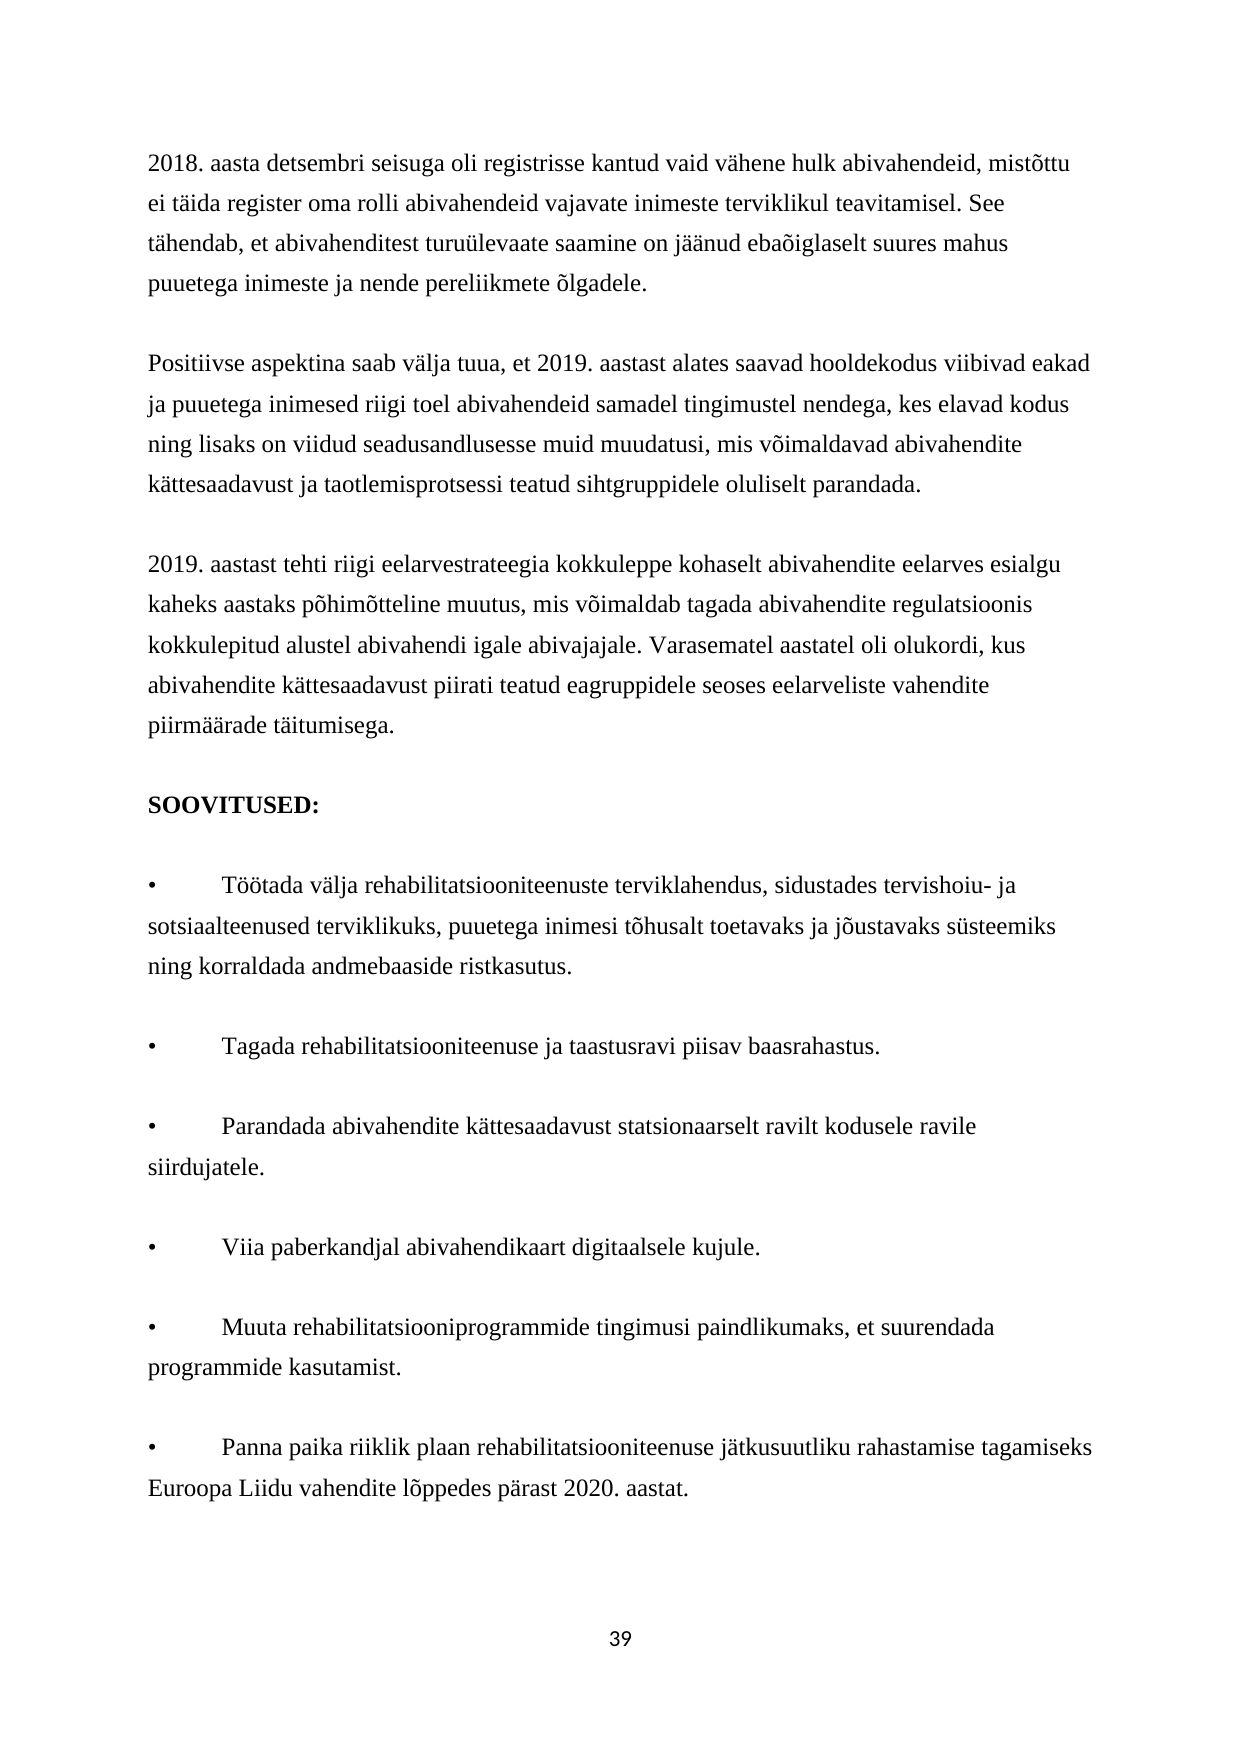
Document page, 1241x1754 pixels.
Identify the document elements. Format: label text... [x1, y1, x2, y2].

text 2018. aasta detsembri seisuga oli registrisse kantud vaid vähene hulk abivahendeid, mistõttu ei täida register oma rolli abivahendeid vajavate inimeste terviklikul teavitamisel. See tähendab, et abivahenditest turuülevaate saamine on jäänud ebaõiglaselt suures mahus puuetega inimeste ja nende pereliikmete õlgadele. [148, 148, 1093, 297]
text • Panna paika riiklik plaan rehabilitatsiooniteenuse jätkusuutliku rahastamise tagamiseks Euroopa Liidu vahendite lõppedes pärast 2020. aastat. [148, 1432, 1093, 1501]
text 2019. aastast tehti riigi eelarvestrateegia kokkuleppe kohaselt abivahendite eelarves esialgu kaheks aastaks põhimõtteline muutus, mis võimaldab tagada abivahendite regulatsioonis kokkulepitud alustel abivahendi igale abivajajale. Varasematel aastatel oli olukordi, kus abivahendite kättesaadavust piirati teatud eagruppidele seoses eelarveliste vahendite piirmäärade täitumisega. [148, 549, 1093, 739]
text • Töötada välja rehabilitatsiooniteenuste terviklahendus, sidustades tervishoiu- ja sotsiaalteenused terviklikuks, puuetega inimesi tõhusalt toetavaks ja jõustavaks süsteemiks ning korraldada andmebaaside ristkasutus. [148, 871, 1093, 980]
text • Tagada rehabilitatsiooniteenuse ja taastusravi piisav baasrahastus. [148, 1031, 1093, 1060]
text • Muuta rehabilitatsiooniprogrammide tingimusi paindlikumaks, et suurendada programmide kasutamist. [148, 1312, 1093, 1381]
text Positiivse aspektina saab välja tuua, et 2019. aastast alates saavad hooldekodus viibivad eakad ja puuetega inimesed riigi toel abivahendeid samadel tingimustel nendega, kes elavad kodus ning lisaks on viidud seadusandlusesse muid muudatusi, mis võimaldavad abivahendite kättesaadavust ja taotlemisprotsessi teatud sihtgruppidele oluliselt parandada. [148, 348, 1093, 498]
text SOOVITUSED: [148, 790, 1093, 819]
text • Parandada abivahendite kättesaadavust statsionaarselt ravilt kodusele ravile siirdujatele. [148, 1111, 1093, 1180]
text • Viia paberkandjal abivahendikaart digitaalsele kujule. [148, 1232, 1093, 1261]
